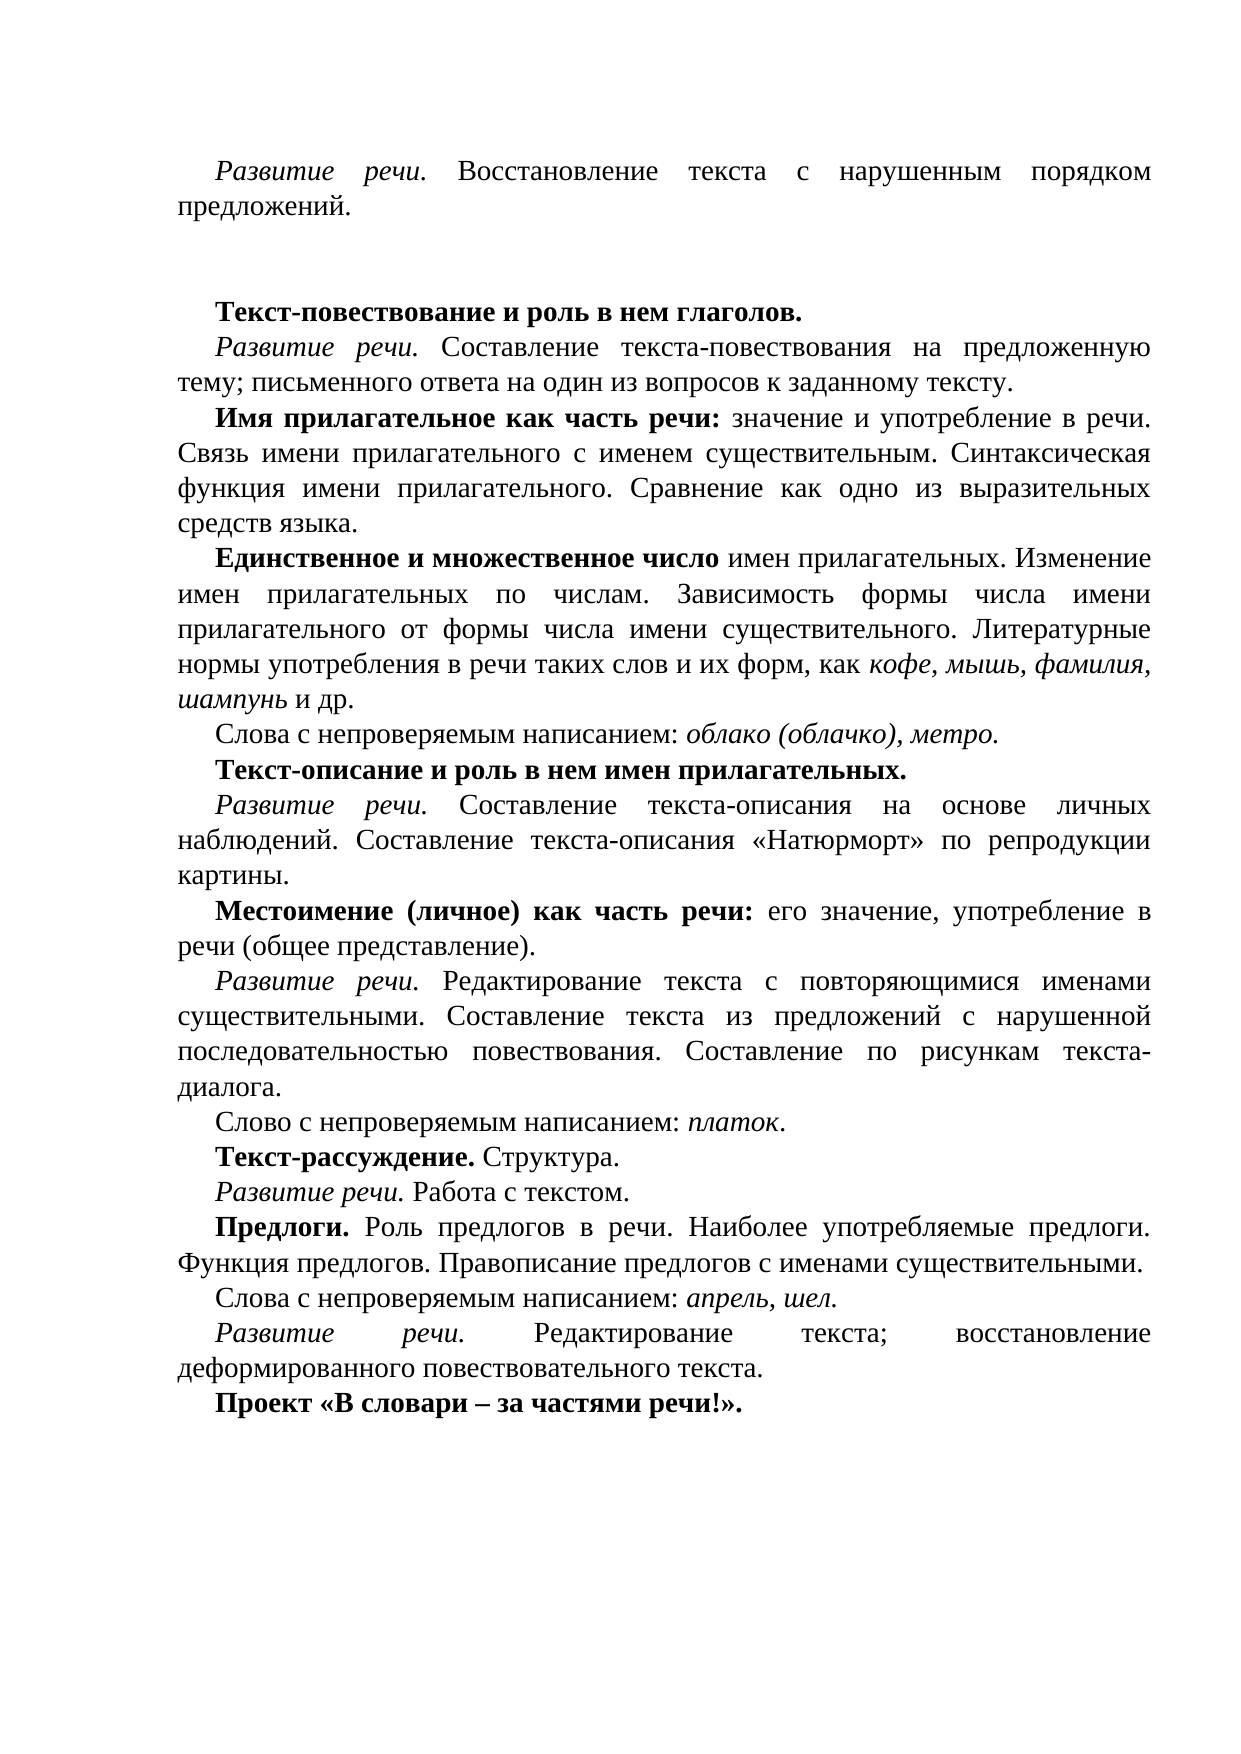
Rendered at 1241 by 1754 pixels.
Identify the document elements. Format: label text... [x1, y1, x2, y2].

text Текст-повествование и роль в нем глаголов. [177, 294, 1152, 328]
text Текст-описание и роль в нем имен прилагательных. [177, 752, 1152, 785]
text Имя прилагательное как часть речи: значение и употребление в речи. Связь имени прилагательного с именем существительным. Синтаксическая функция имени прилагательного. Сравнение как одно из выразительных средств языка. [177, 400, 1152, 539]
text Развитие речи. Редактирование текста; восстановление деформированного повествовательного текста. [177, 1315, 1152, 1384]
text Развитие речи. Составление текста-повествования на предложенную тему; письменного ответа на один из вопросов к заданному тексту. [177, 329, 1152, 398]
text Текст-рассуждение. Структура. [177, 1139, 1152, 1173]
text Развитие речи. Редактирование текста с повторяющимися именами существительными. Составление текста из предложений с нарушенной последовательностью повествования. Составление по рисункам текста-диалога. [177, 963, 1152, 1102]
text Местоимение (личное) как часть речи: его значение, употребление в речи (общее представление). [177, 893, 1152, 961]
text Развитие речи. Восстановление текста с нарушенным порядком предложений. [177, 153, 1152, 222]
text Слова с непроверяемым написанием: облако (облачко), метро. [177, 717, 1152, 750]
text Развитие речи. Составление текста-описания на основе личных наблюдений. Составление текста-описания «Натюрморт» по репродукции картины. [177, 787, 1152, 891]
text Слово с непроверяемым написанием: платок. [177, 1104, 1152, 1137]
text Единственное и множественное число имен прилагательных. Изменение имен прилагательных по числам. Зависимость формы числа имени прилагательного от формы числа имени существительного. Литературные нормы употребления в речи таких слов и их форм, как кофе, мышь, фамилия, шампунь и др. [177, 541, 1152, 715]
text Проект «В словари – за частями речи!». [177, 1386, 1152, 1419]
text Слова с непроверяемым написанием: апрель, шел. [177, 1280, 1152, 1313]
text Предлоги. Роль предлогов в речи. Наиболее употребляемые предлоги. Функция предлогов. Правописание предлогов с именами существительными. [177, 1209, 1152, 1278]
text Развитие речи. Работа с текстом. [177, 1174, 1152, 1208]
